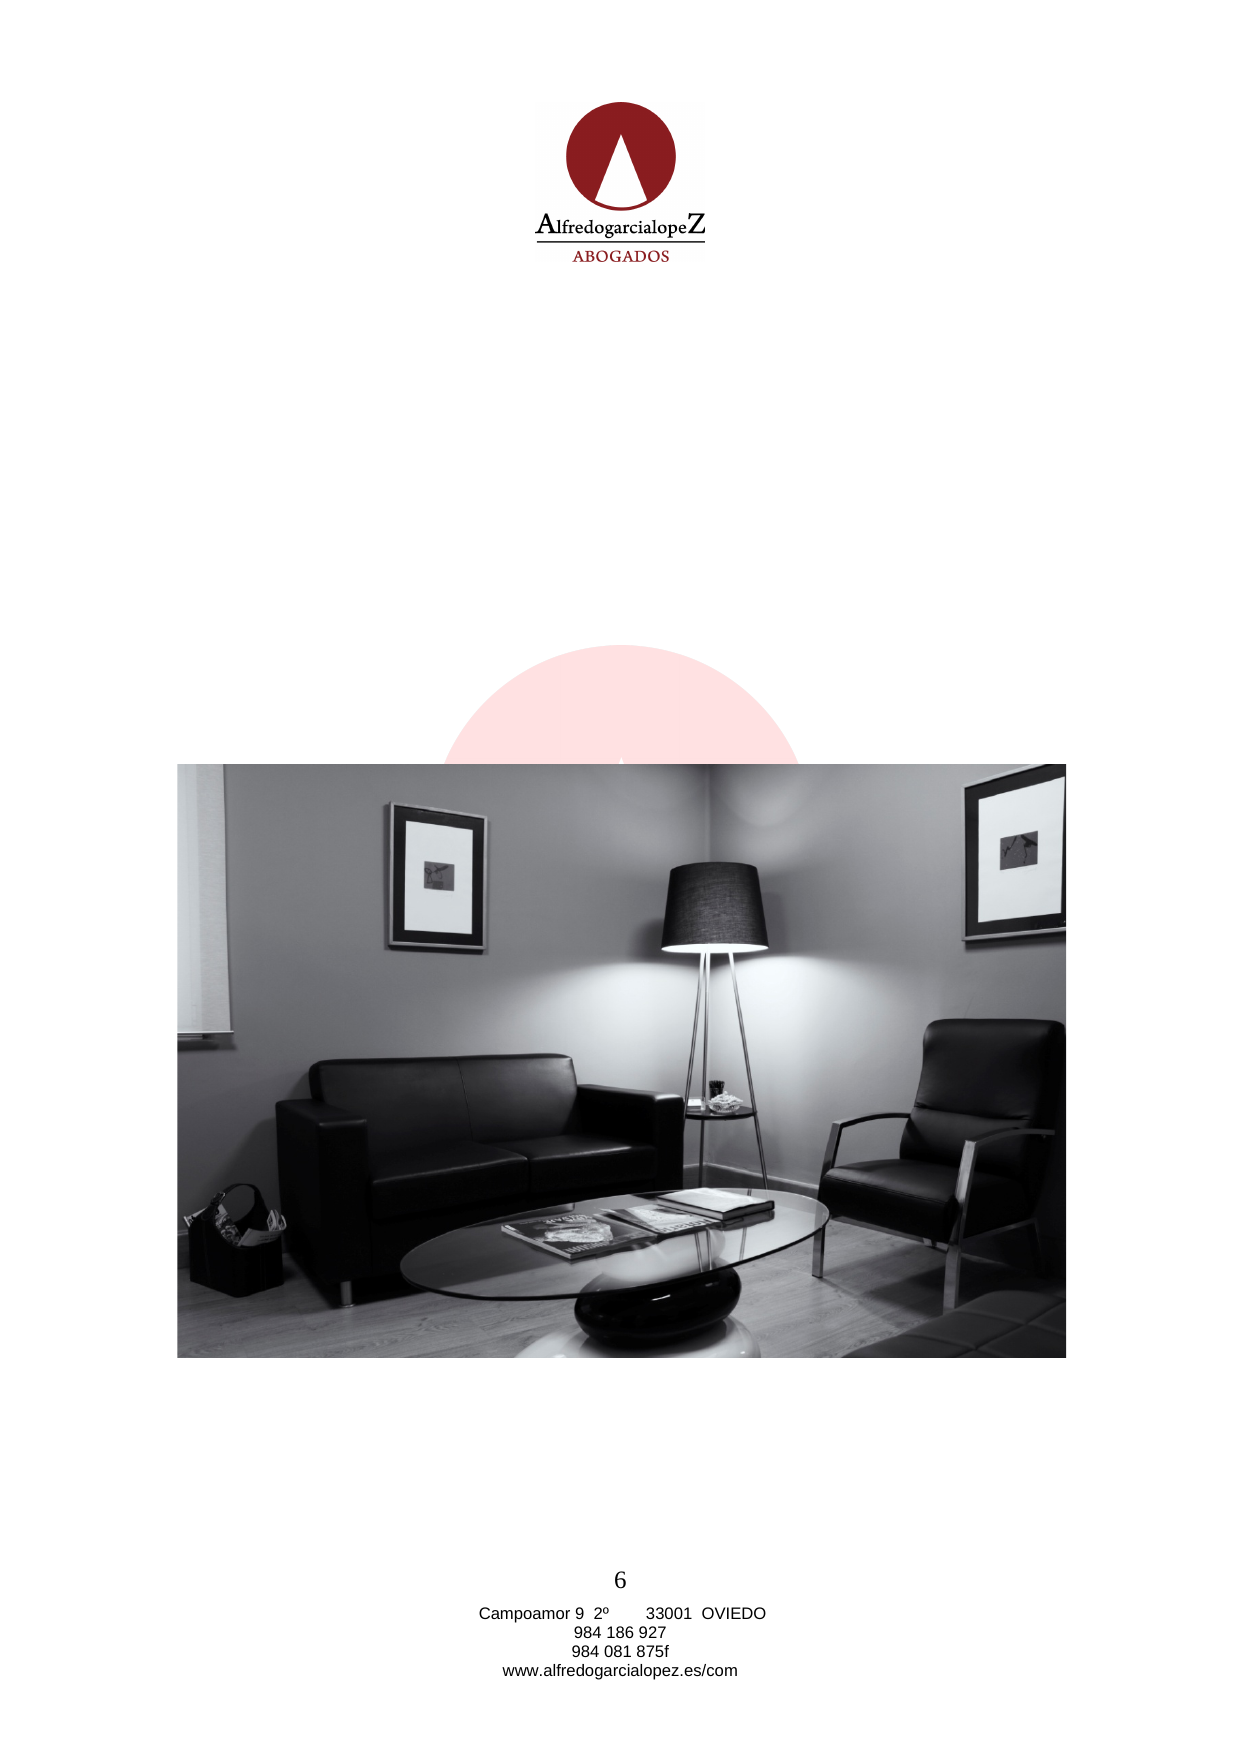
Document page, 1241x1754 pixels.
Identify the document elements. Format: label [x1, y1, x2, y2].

picture [535, 102, 705, 262]
picture [177, 764, 1067, 1358]
